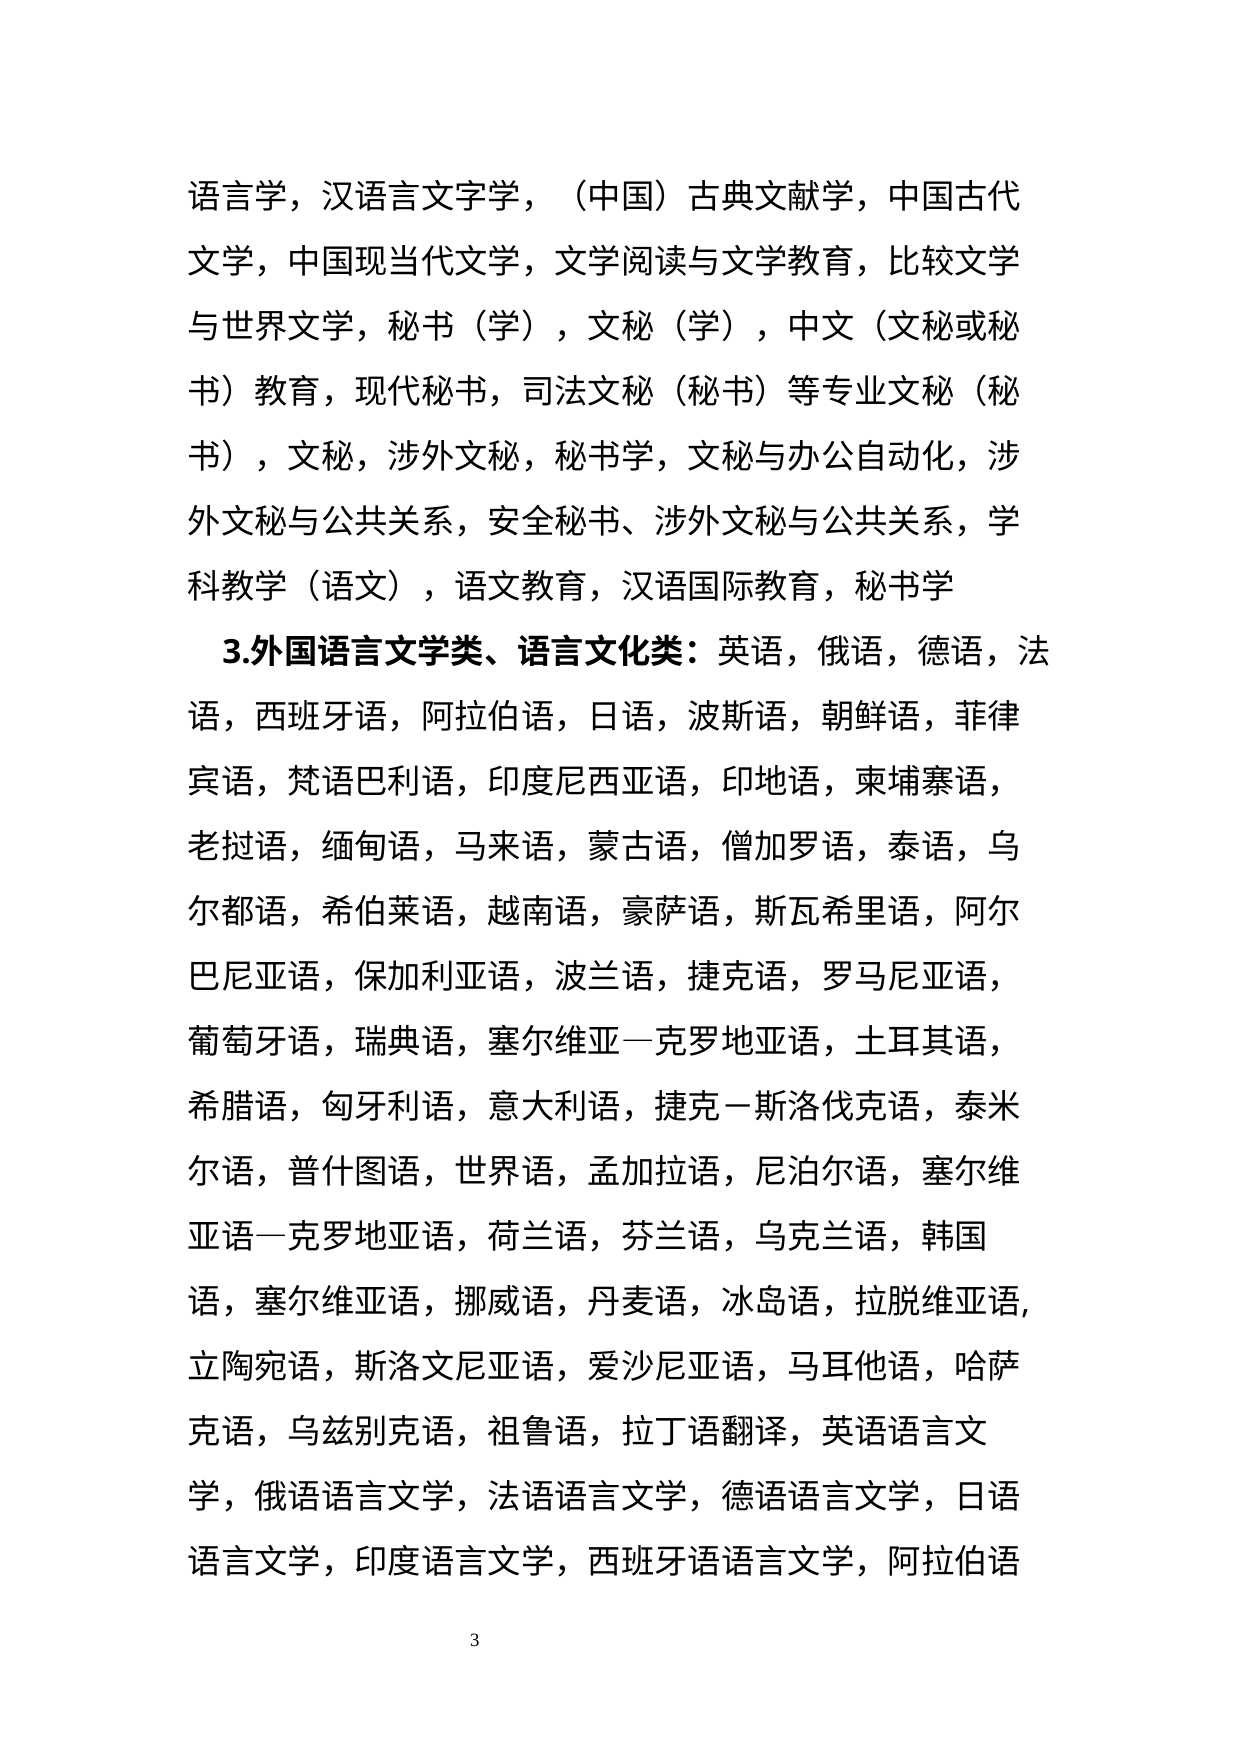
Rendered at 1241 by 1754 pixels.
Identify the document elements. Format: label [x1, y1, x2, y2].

text [187, 162, 1053, 617]
text [187, 617, 1053, 1592]
